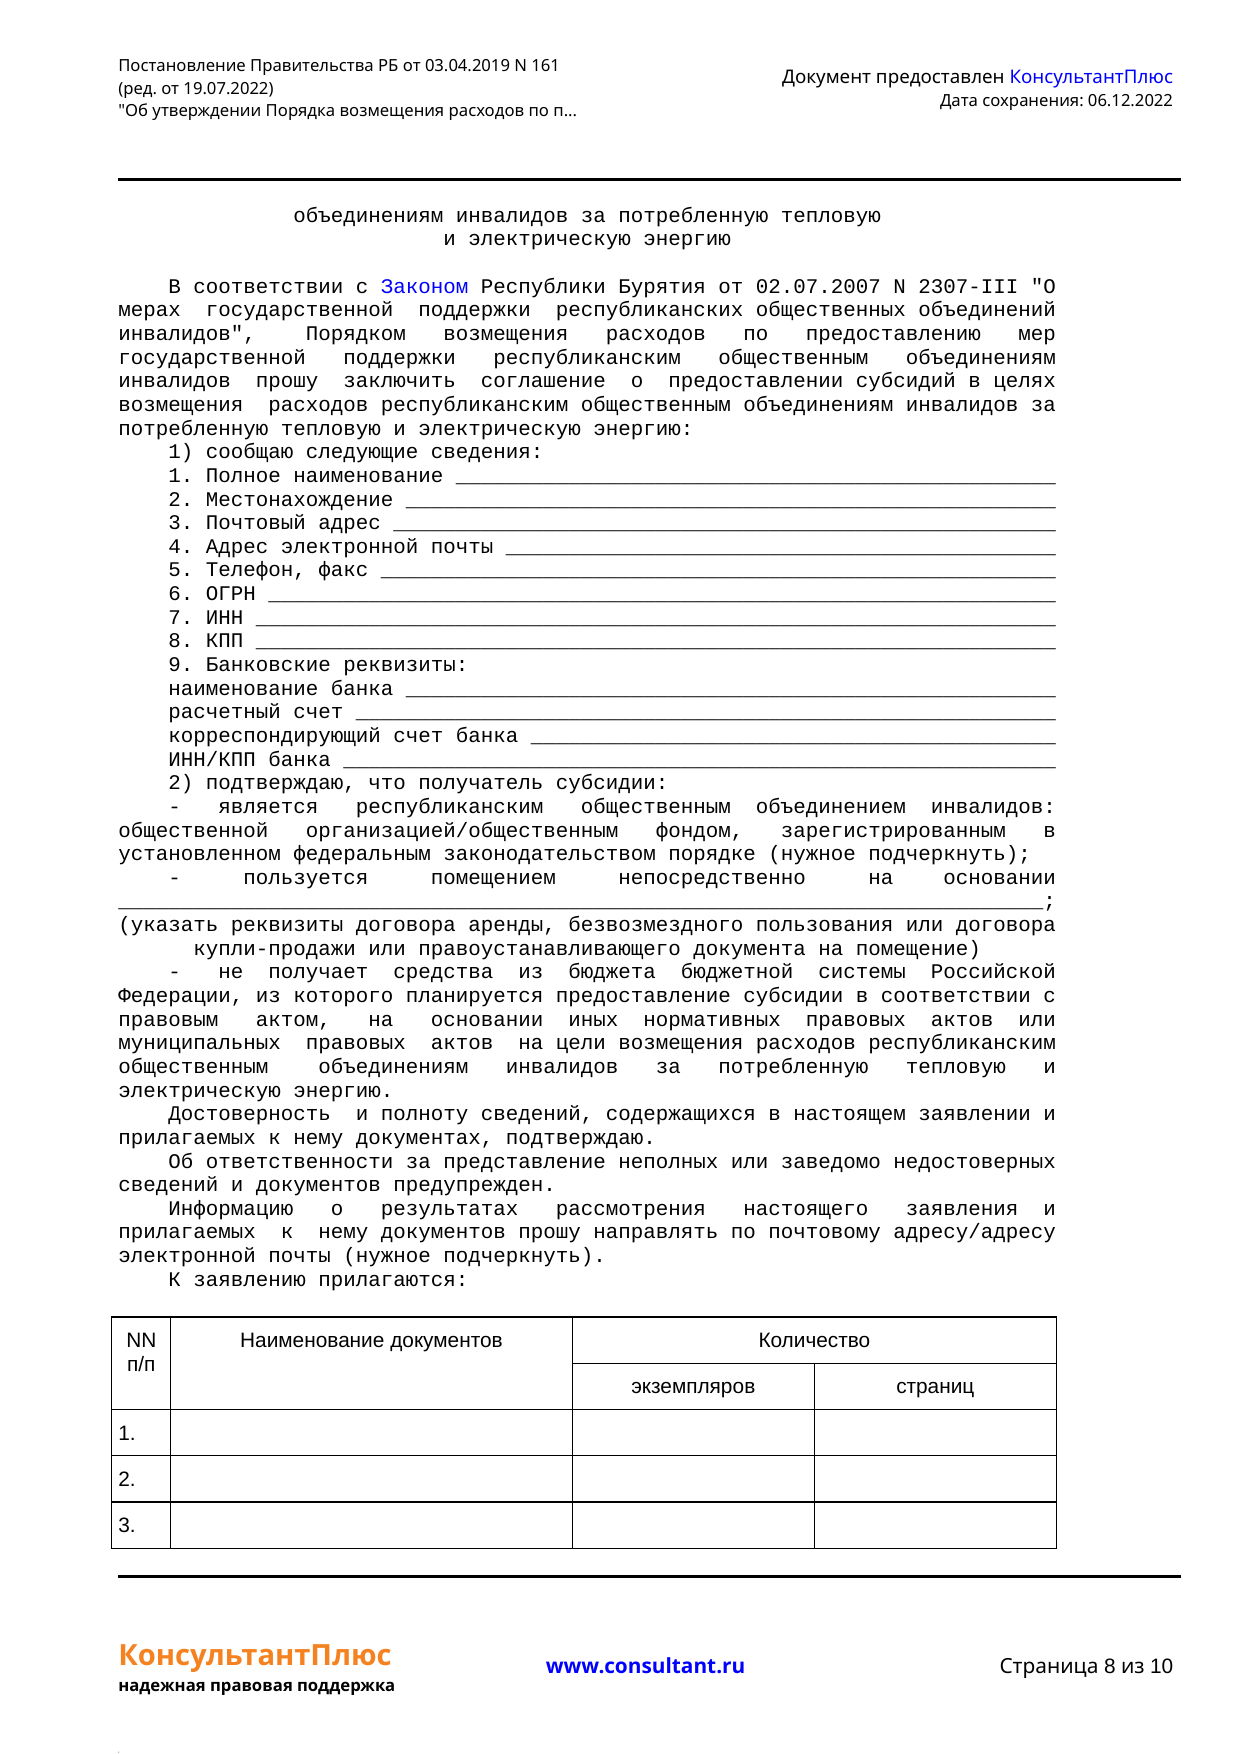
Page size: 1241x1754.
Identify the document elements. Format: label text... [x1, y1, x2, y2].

text Об ответственности за представление неполных или заведомо недостоверных [118, 1151, 1181, 1174]
text 2) подтверждаю, что получатель субсидии: [118, 772, 1181, 796]
text - пользуется помещением непосредственно на основании [118, 867, 1181, 891]
text установленном федеральным законодательством порядке (нужное подчеркнуть); [118, 843, 1181, 867]
table_cell [815, 1410, 1056, 1455]
text и электрическую энергию [118, 228, 1181, 252]
table_cell 3. [112, 1503, 170, 1548]
text электрическую энергию. [118, 1080, 1181, 1103]
table_cell страниц [815, 1364, 1056, 1409]
text сведений и документов предупрежден. [118, 1174, 1181, 1198]
text 3. Почтовый адрес _____________________________________________________ [118, 512, 1181, 536]
table_cell [573, 1456, 814, 1501]
text 9. Банковские реквизиты: [118, 654, 1181, 678]
text прилагаемых к нему документах, подтверждаю. [118, 1127, 1181, 1151]
table_cell [171, 1503, 572, 1548]
text 6. ОГРН _______________________________________________________________ [118, 583, 1181, 607]
text общественным объединениям инвалидов за потребленную тепловую и [118, 1056, 1181, 1080]
text мерах государственной поддержки республиканских общественных объединений [118, 299, 1181, 323]
text 8. КПП ________________________________________________________________ [118, 630, 1181, 654]
text объединениям инвалидов за потребленную тепловую [118, 205, 1181, 228]
text - не получает средства из бюджета бюджетной системы Российской [118, 961, 1181, 985]
table_cell [171, 1410, 572, 1455]
text ИНН/КПП банка _________________________________________________________ [118, 749, 1181, 772]
table_header NN п/п [112, 1318, 170, 1409]
text купли-продажи или правоустанавливающего документа на помещение) [118, 938, 1181, 961]
text __________________________________________________________________________; [118, 891, 1181, 914]
table_header Наименование документов [171, 1318, 572, 1409]
text инвалидов прошу заключить соглашение о предоставлении субсидий в целях [118, 370, 1181, 394]
text 1) сообщаю следующие сведения: [118, 441, 1181, 465]
text возмещения расходов республиканским общественным объединениям инвалидов за [118, 394, 1181, 418]
table_cell [573, 1410, 814, 1455]
table_cell [815, 1456, 1056, 1501]
text инвалидов", Порядком возмещения расходов по предоставлению мер [118, 323, 1181, 347]
table_cell экземпляров [573, 1364, 814, 1409]
table_cell [171, 1456, 572, 1501]
text муниципальных правовых актов на цели возмещения расходов республиканским [118, 1032, 1181, 1056]
text 1. Полное наименование ________________________________________________ [118, 465, 1181, 488]
text расчетный счет ________________________________________________________ [118, 701, 1181, 725]
table_cell [815, 1503, 1056, 1548]
table_header Количество [573, 1318, 1056, 1363]
text 2. Местонахождение ____________________________________________________ [118, 488, 1181, 512]
text корреспондирующий счет банка __________________________________________ [118, 725, 1181, 749]
text Достоверность и полноту сведений, содержащихся в настоящем заявлении и [118, 1103, 1181, 1127]
table_cell 1. [112, 1410, 170, 1455]
text правовым актом, на основании иных нормативных правовых актов или [118, 1009, 1181, 1032]
text 5. Телефон, факс ______________________________________________________ [118, 559, 1181, 583]
text - является республиканским общественным объединением инвалидов: [118, 796, 1181, 819]
text электронной почты (нужное подчеркнуть). [118, 1245, 1181, 1269]
text К заявлению прилагаются: [118, 1269, 1181, 1292]
text Информацию о результатах рассмотрения настоящего заявления и [118, 1198, 1181, 1222]
text Федерации, из которого планируется предоставление субсидии в соответствии с [118, 985, 1181, 1009]
table_cell 2. [112, 1456, 170, 1501]
text 7. ИНН ________________________________________________________________ [118, 607, 1181, 630]
text общественной организацией/общественным фондом, зарегистрированным в [118, 819, 1181, 843]
table_cell [573, 1503, 814, 1548]
text 4. Адрес электронной почты ____________________________________________ [118, 536, 1181, 559]
text наименование банка ____________________________________________________ [118, 678, 1181, 701]
text прилагаемых к нему документов прошу направлять по почтовому адресу/адресу [118, 1222, 1181, 1245]
text государственной поддержки республиканским общественным объединениям [118, 347, 1181, 370]
text (указать реквизиты договора аренды, безвозмездного пользования или договора [118, 914, 1181, 938]
text В соответствии с Законом Республики Бурятия от 02.07.2007 N 2307-III "О [118, 276, 1181, 299]
text потребленную тепловую и электрическую энергию: [118, 418, 1181, 441]
